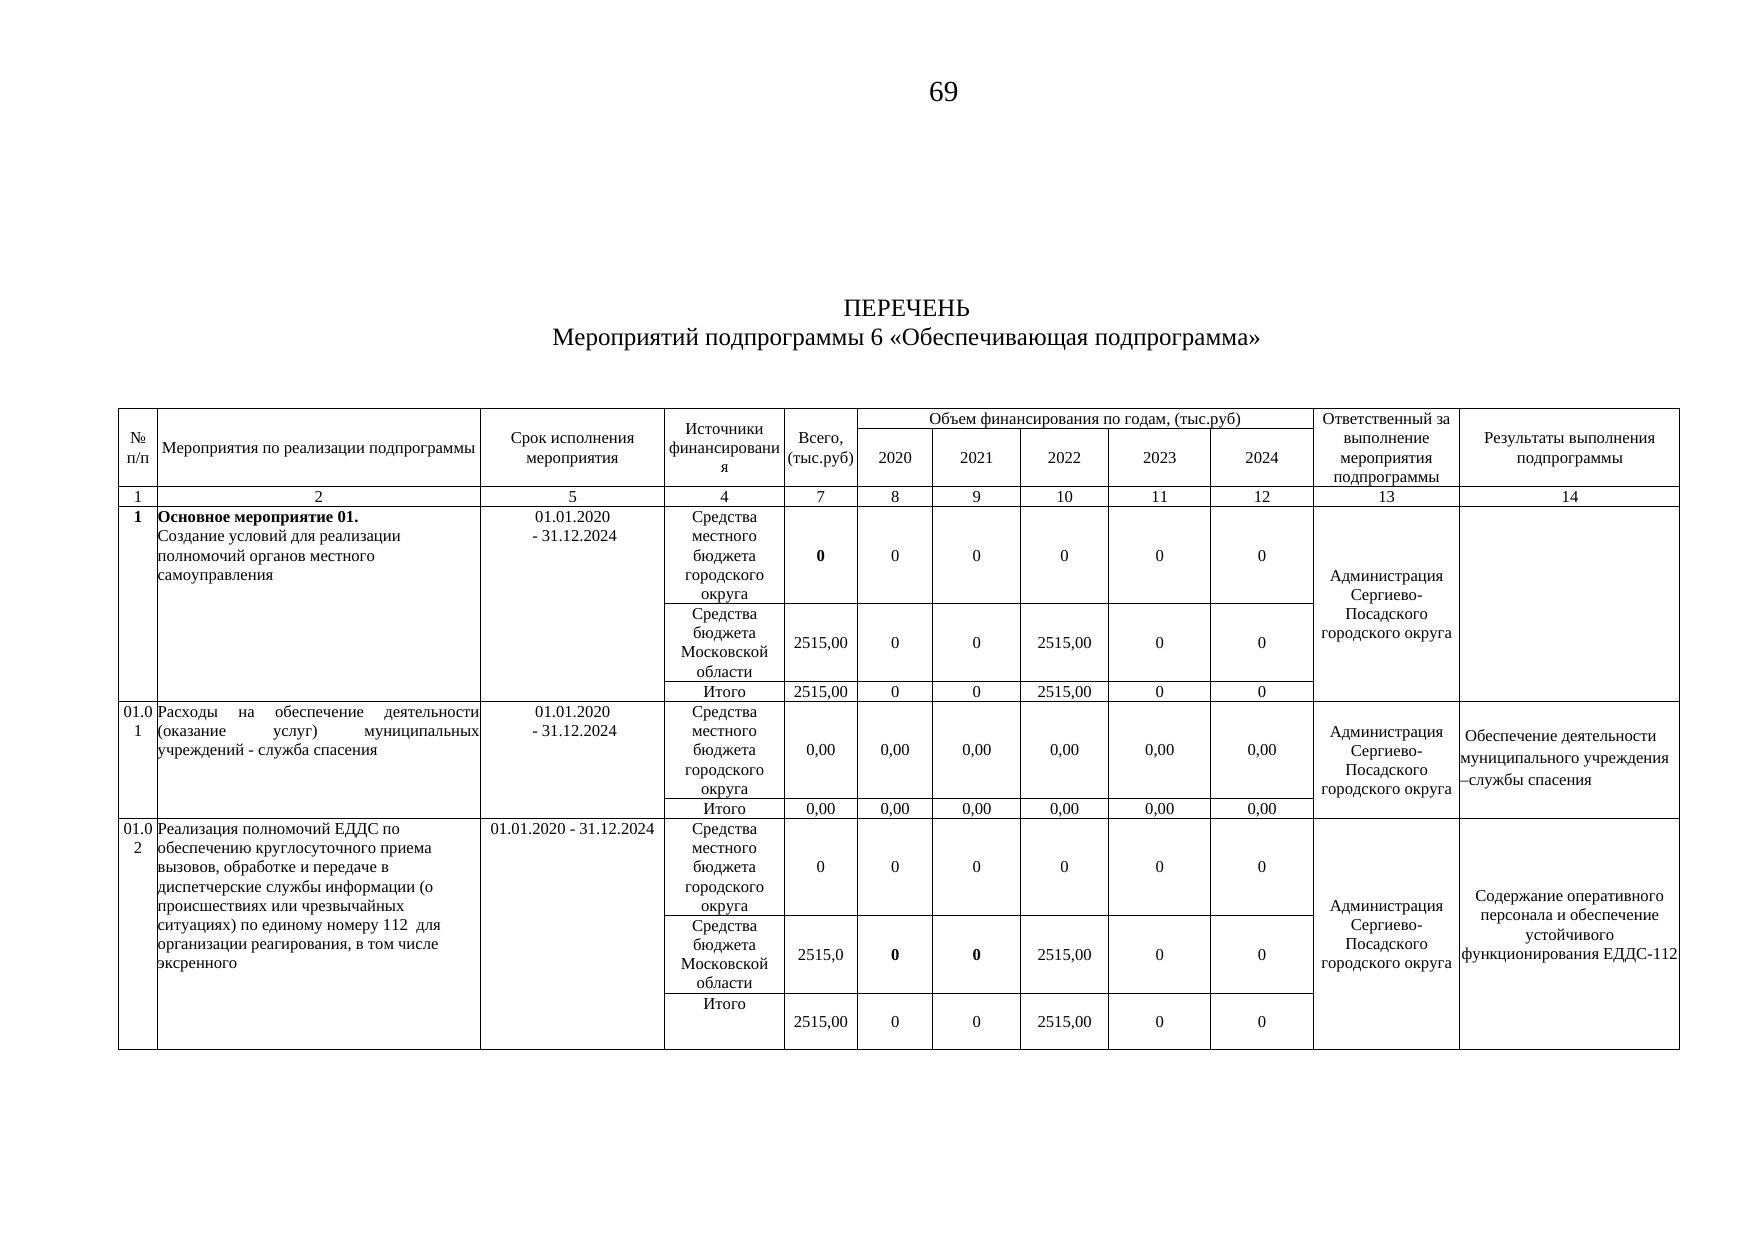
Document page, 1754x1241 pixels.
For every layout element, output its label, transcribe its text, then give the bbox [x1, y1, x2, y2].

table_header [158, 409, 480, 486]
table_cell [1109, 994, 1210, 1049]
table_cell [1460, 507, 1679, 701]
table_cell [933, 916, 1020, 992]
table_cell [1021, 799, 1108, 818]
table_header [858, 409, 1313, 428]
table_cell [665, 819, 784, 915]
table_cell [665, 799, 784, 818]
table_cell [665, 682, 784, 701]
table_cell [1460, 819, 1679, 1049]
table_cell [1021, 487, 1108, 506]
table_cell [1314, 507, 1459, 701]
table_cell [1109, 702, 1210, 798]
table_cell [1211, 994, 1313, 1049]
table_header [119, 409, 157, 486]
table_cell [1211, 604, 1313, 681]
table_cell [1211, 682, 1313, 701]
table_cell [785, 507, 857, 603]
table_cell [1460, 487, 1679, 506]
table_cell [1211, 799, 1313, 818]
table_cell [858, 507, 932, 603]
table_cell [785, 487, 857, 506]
text Мероприятий подпрограммы 6 «Обеспечивающая подпрограмма» [118, 322, 1695, 351]
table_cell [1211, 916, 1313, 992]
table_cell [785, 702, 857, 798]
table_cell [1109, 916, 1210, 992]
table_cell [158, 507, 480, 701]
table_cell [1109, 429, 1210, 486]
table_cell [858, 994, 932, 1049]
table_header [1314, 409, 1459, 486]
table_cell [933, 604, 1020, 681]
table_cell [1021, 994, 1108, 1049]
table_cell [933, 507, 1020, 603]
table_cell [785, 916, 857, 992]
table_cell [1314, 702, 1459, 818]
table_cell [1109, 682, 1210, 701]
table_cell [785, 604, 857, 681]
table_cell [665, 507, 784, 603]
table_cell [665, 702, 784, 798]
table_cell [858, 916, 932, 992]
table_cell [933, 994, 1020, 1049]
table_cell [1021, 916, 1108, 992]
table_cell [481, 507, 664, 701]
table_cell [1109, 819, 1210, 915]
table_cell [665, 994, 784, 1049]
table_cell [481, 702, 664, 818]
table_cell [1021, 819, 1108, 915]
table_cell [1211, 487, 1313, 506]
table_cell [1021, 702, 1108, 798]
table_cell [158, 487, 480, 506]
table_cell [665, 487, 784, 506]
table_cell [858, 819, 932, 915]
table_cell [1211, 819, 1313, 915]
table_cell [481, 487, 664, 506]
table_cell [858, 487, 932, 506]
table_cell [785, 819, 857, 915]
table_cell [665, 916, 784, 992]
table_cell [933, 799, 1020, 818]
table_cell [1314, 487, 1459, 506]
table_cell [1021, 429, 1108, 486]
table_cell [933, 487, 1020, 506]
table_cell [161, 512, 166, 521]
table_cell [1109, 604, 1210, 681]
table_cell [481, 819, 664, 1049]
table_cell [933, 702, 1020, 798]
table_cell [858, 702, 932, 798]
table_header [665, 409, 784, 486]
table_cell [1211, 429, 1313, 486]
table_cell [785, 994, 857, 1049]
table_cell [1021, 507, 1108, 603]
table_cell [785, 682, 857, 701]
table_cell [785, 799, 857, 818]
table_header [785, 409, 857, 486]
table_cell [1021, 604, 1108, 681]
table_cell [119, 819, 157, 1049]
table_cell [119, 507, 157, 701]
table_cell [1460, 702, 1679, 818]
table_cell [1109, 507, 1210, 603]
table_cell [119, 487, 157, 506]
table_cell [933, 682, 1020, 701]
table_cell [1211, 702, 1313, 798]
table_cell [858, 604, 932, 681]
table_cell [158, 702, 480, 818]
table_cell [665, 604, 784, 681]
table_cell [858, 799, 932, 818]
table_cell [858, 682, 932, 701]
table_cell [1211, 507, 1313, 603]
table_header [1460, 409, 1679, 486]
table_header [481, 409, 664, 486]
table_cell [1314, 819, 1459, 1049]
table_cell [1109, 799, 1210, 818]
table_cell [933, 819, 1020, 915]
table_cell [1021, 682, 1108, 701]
text ПЕРЕЧЕНЬ [118, 293, 1695, 322]
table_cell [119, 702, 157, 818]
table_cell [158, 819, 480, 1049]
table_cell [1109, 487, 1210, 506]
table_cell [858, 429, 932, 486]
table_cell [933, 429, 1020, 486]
